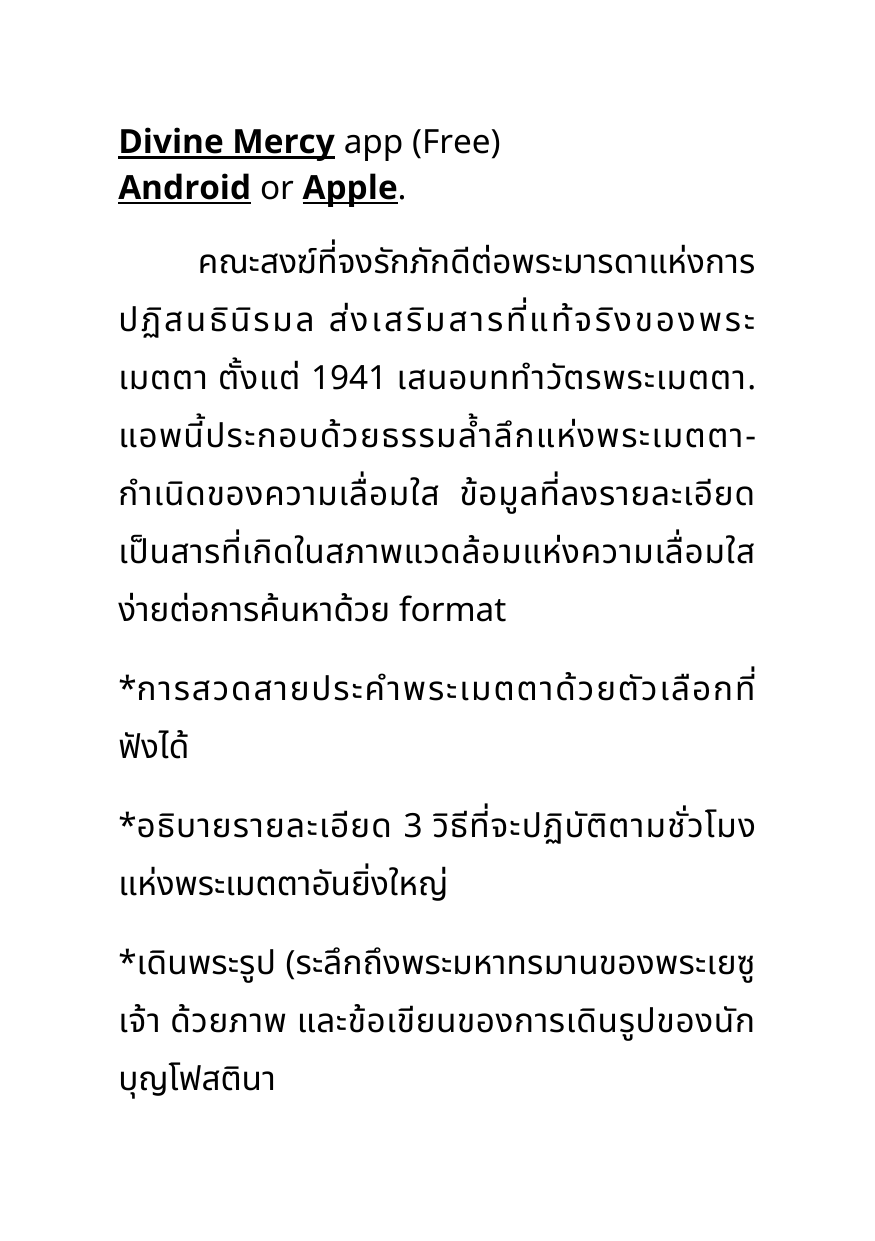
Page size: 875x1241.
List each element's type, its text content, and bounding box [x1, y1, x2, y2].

text Divine Mercy app (Free) Android or Apple. [118, 118, 756, 209]
text *เดินพระรูป (ระลึกถึงพระมหาทรมานของพระเยซูเจ้า ด้วยภาพ และข้อเขียนของการเดินรูปของนักบุญโฟสตินา [118, 939, 756, 1105]
text *อธิบายรายละเอียด 3 วิธีที่จะปฏิบัติตามชั่วโมงแห่งพระเมตตาอันยิ่งใหญ่ [118, 802, 756, 910]
text คณะสงฆ์ที่จงรักภักดีต่อพระมารดาแห่งการปฏิสนธินิรมล ส่งเสริมสารที่แท้จริงของพระเมตตา ตั้งแต่ 1941 เสนอบททำวัตรพระเมตตา. แอพนี้ประกอบด้วยธรรมล้ำลึกแห่งพระเมตตา-กำเนิดของความเลื่อมใส ข้อมูลที่ลงรายละเอียด เป็นสารที่เกิดในสภาพแวดล้อมแห่งความเลื่อมใส ง่ายต่อการค้นหาด้วย format [118, 238, 756, 637]
text *การสวดสายประคำพระเมตตาด้วยตัวเลือกที่ฟังได้ [118, 665, 756, 773]
